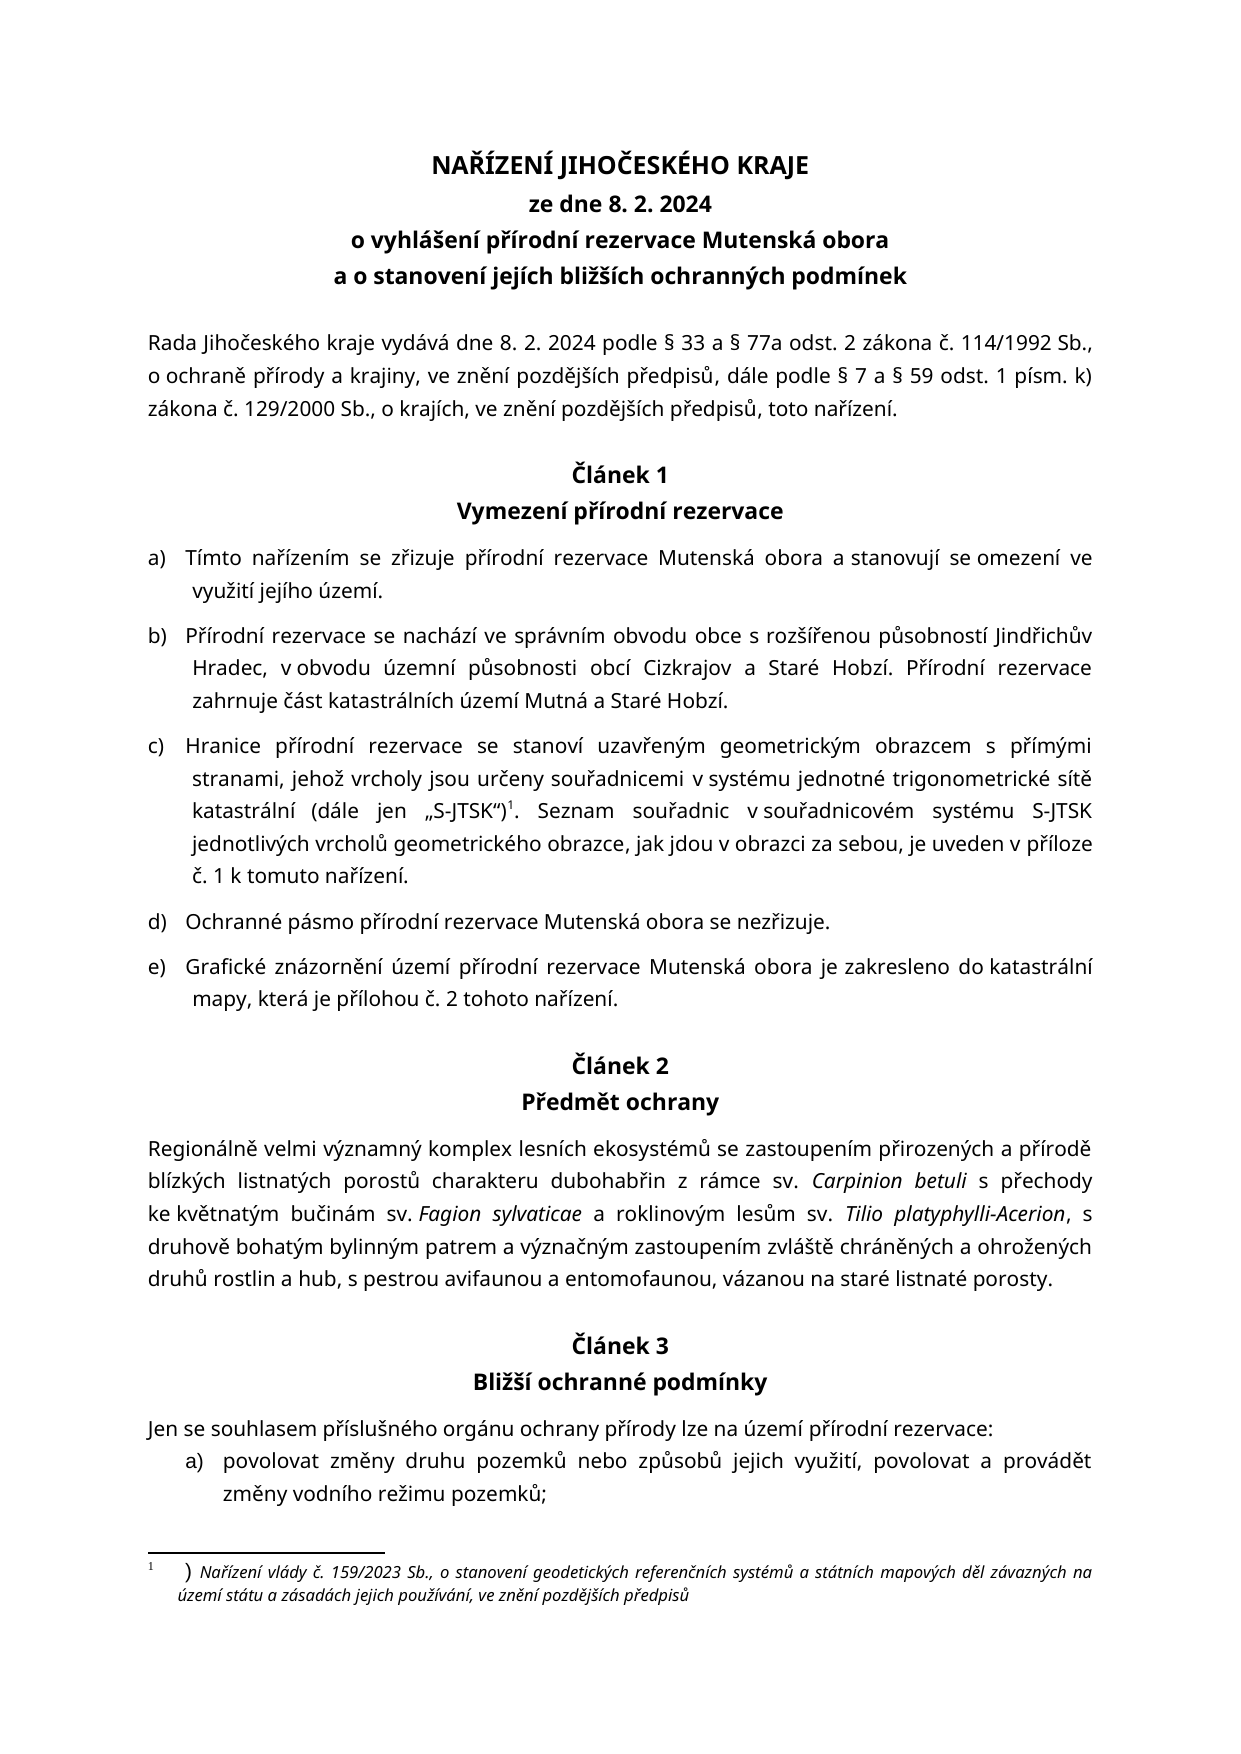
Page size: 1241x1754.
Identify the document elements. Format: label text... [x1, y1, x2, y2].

text Regionálně velmi významný komplex lesních ekosystémů se zastoupením přirozených a přírodě blízkých listnatých porostů charakteru dubohabřin z rámce sv. Carpinion betuli s přechody ke květnatým bučinám sv. Fagion sylvaticae a roklinovým lesům sv. Tilio platyphylli-Acerion, s druhově bohatým bylinným patrem a význačným zastoupením zvláště chráněných a ohrožených druhů rostlin a hub, s pestrou avifaunou a entomofaunou, vázanou na staré listnaté porosty. [148, 1134, 1093, 1293]
text NAŘÍZENÍ JIHOČESKÉHO KRAJE [148, 148, 1093, 182]
list Přírodní rezervace se nachází ve správním obvodu obce s rozšířenou působností Jindřichův Hradec, v obvodu územní působnosti obcí Cizkrajov a Staré Hobzí. Přírodní rezervace zahrnuje část katastrálních území Mutná a Staré Hobzí. [148, 621, 1093, 714]
list povolovat změny druhu pozemků nebo způsobů jejich využití, povolovat a provádět změny vodního režimu pozemků; [185, 1447, 1093, 1508]
text Bližší ochranné podmínky [148, 1366, 1093, 1397]
list Tímto nařízením se zřizuje přírodní rezervace Mutenská obora a stanovují se omezení ve využití jejího území. [148, 543, 1093, 604]
text Rada Jihočeského kraje vydává dne 8. 2. 2024 podle § 33 a § 77a odst. 2 zákona č. 114/1992 Sb., o ochraně přírody a krajiny, ve znění pozdějších předpisů, dále podle § 7 a § 59 odst. 1 písm. k) zákona č. 129/2000 Sb., o krajích, ve znění pozdějších předpisů, toto nařízení. [148, 328, 1093, 422]
list Grafické znázornění území přírodní rezervace Mutenská obora je zakresleno do katastrální mapy, která je přílohou č. 2 tohoto nařízení. [148, 952, 1093, 1013]
text Článek 1 [148, 459, 1093, 490]
text Vymezení přírodní rezervace [148, 495, 1093, 526]
text o vyhlášení přírodní rezervace Mutenská obora [148, 224, 1093, 256]
text Článek 2 [148, 1050, 1093, 1081]
list Hranice přírodní rezervace se stanoví uzavřeným geometrickým obrazcem s přímými stranami, jehož vrcholy jsou určeny souřadnicemi v systému jednotné trigonometrické sítě katastrální (dále jen „S-JTSK“). Seznam souřadnic v souřadnicovém systému S-JTSK jednotlivých vrcholů geometrického obrazce, jak jdou v obrazci za sebou, je uveden v příloze č. 1 k tomuto nařízení. [148, 731, 1093, 890]
text Článek 3 [148, 1330, 1093, 1361]
text ze dne 8. 2. 2024 [148, 188, 1093, 220]
text Předmět ochrany [148, 1086, 1093, 1117]
text a o stanovení jejích bližších ochranných podmínek [148, 260, 1093, 292]
list Ochranné pásmo přírodní rezervace Mutenská obora se nezřizuje. [148, 907, 1093, 935]
text Jen se souhlasem příslušného orgánu ochrany přírody lze na území přírodní rezervace: [148, 1414, 1093, 1442]
